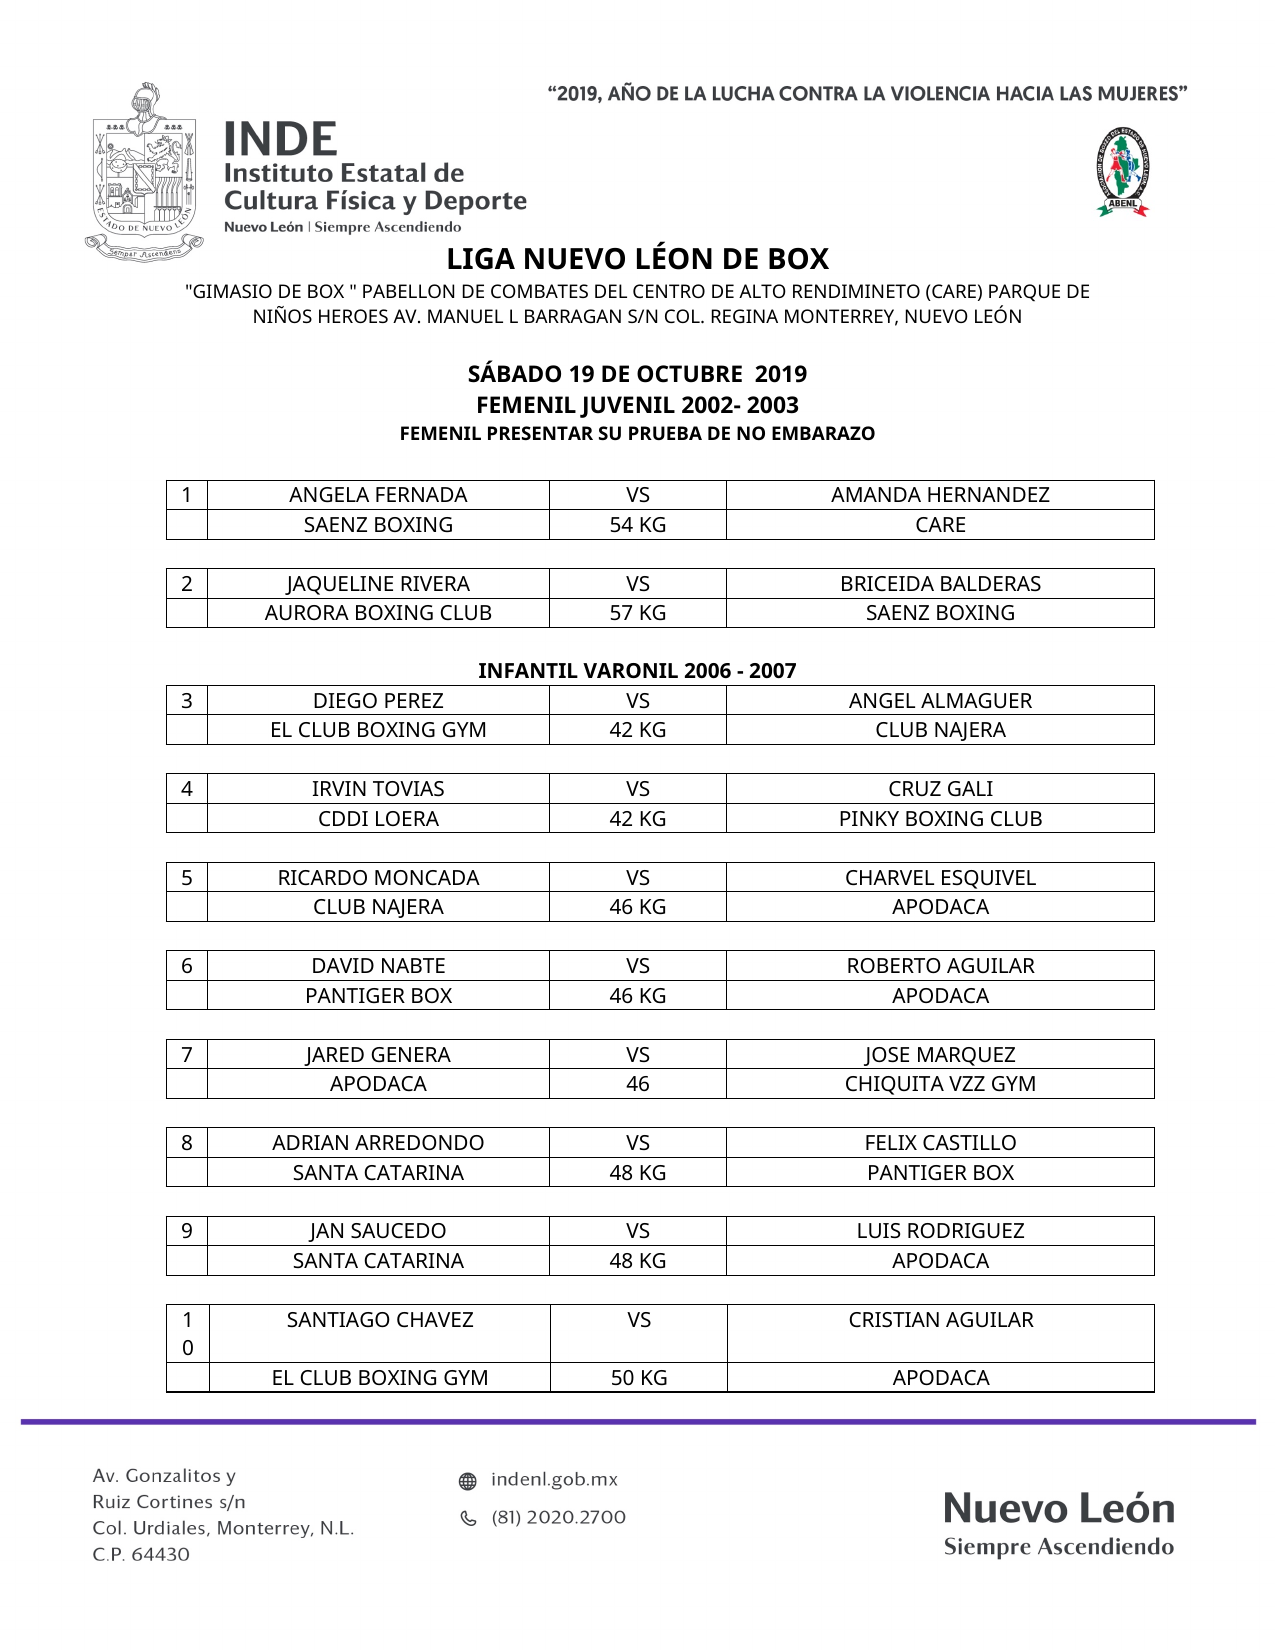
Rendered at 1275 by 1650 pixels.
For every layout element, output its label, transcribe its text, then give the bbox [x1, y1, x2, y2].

table_cell 46 KG [550, 892, 726, 921]
table_cell EL CLUB BOXING GYM [210, 1363, 550, 1391]
table_cell [167, 1158, 207, 1186]
table_header VS [550, 569, 726, 597]
table_cell SANTA CATARINA [208, 1246, 549, 1274]
table_cell CHIQUITA VZZ GYM [727, 1069, 1154, 1098]
table_cell APODACA [728, 1363, 1154, 1391]
table_cell [167, 981, 207, 1009]
table_cell 46 KG [550, 981, 726, 1009]
table_cell CDDI LOERA [208, 804, 549, 832]
table_header 1 [167, 481, 207, 509]
table_cell 54 KG [550, 510, 726, 538]
table_header SANTIAGO CHAVEZ [210, 1305, 550, 1362]
table_cell CARE [727, 510, 1154, 538]
table_header VS [550, 686, 726, 714]
table_header VS [550, 481, 726, 509]
table_header JOSE MARQUEZ [727, 1040, 1154, 1068]
table_cell [167, 1069, 207, 1098]
table_header DIEGO PEREZ [208, 686, 549, 714]
table_cell [167, 892, 207, 921]
table_header 5 [167, 863, 207, 891]
table_cell APODACA [727, 1246, 1154, 1274]
table_header LUIS RODRIGUEZ [727, 1217, 1154, 1245]
table_cell PANTIGER BOX [208, 981, 549, 1009]
text FEMENIL PRESENTAR SU PRUEBA DE NO EMBARAZO [177, 420, 1098, 446]
table_header JAN SAUCEDO [208, 1217, 549, 1245]
table_cell 57 KG [550, 599, 726, 627]
table_header ANGELA FERNADA [208, 481, 549, 509]
table_header ROBERTO AGUILAR [727, 951, 1154, 980]
text SÁBADO 19 DE OCTUBRE 2019 [177, 357, 1098, 389]
table_header VS [550, 951, 726, 980]
table_cell APODACA [208, 1069, 549, 1098]
table_cell APODACA [727, 892, 1154, 921]
table_header JARED GENERA [208, 1040, 549, 1068]
table_cell [167, 1363, 209, 1391]
table_cell 50 KG [551, 1363, 727, 1391]
table_cell 46 [550, 1069, 726, 1098]
table_header VS [551, 1305, 727, 1362]
table_cell [167, 510, 207, 538]
table_header RICARDO MONCADA [208, 863, 549, 891]
table_header JAQUELINE RIVERA [208, 569, 549, 597]
table_cell 42 KG [550, 804, 726, 832]
table_cell [167, 715, 207, 744]
table_header 9 [167, 1217, 207, 1245]
table_cell SAENZ BOXING [208, 510, 549, 538]
table_cell SAENZ BOXING [727, 599, 1154, 627]
table_header 10 [167, 1305, 209, 1362]
table_cell CLUB NAJERA [727, 715, 1154, 744]
text FEMENIL JUVENIL 2002- 2003 [177, 389, 1098, 420]
table_header VS [550, 1217, 726, 1245]
table_cell PINKY BOXING CLUB [727, 804, 1154, 832]
table_cell AURORA BOXING CLUB [208, 599, 549, 627]
table_header CRUZ GALI [727, 774, 1154, 803]
table_header ANGEL ALMAGUER [727, 686, 1154, 714]
table_cell [167, 804, 207, 832]
table_cell 48 KG [550, 1158, 726, 1186]
table_header CRISTIAN AGUILAR [728, 1305, 1154, 1362]
table_header IRVIN TOVIAS [208, 774, 549, 803]
table_header 7 [167, 1040, 207, 1068]
table_header 3 [167, 686, 207, 714]
text INFANTIL VARONIL 2006 - 2007 [177, 656, 1098, 685]
table_header VS [550, 774, 726, 803]
table_cell 48 KG [550, 1246, 726, 1274]
picture [0, 0, 1275, 1650]
table_cell PANTIGER BOX [727, 1158, 1154, 1186]
table_cell [167, 1246, 207, 1274]
table_cell EL CLUB BOXING GYM [208, 715, 549, 744]
table_cell 42 KG [550, 715, 726, 744]
table_header VS [550, 863, 726, 891]
table_header 6 [167, 951, 207, 980]
table_header VS [550, 1040, 726, 1068]
table_header FELIX CASTILLO [727, 1128, 1154, 1157]
table_cell CLUB NAJERA [208, 892, 549, 921]
text LIGA NUEVO LÉON DE BOX [177, 238, 1098, 278]
table_cell [167, 599, 207, 627]
table_header 4 [167, 774, 207, 803]
table_header DAVID NABTE [208, 951, 549, 980]
table_header AMANDA HERNANDEZ [727, 481, 1154, 509]
table_header 2 [167, 569, 207, 597]
table_header CHARVEL ESQUIVEL [727, 863, 1154, 891]
table_cell APODACA [727, 981, 1154, 1009]
table_header ADRIAN ARREDONDO [208, 1128, 549, 1157]
table_header VS [550, 1128, 726, 1157]
table_header BRICEIDA BALDERAS [727, 569, 1154, 597]
table_header 8 [167, 1128, 207, 1157]
text "GIMASIO DE BOX " PABELLON DE COMBATES DEL CENTRO DE ALTO RENDIMINETO (CARE) PARQUE DE NIÑOS HEROES AV. MANUEL L BARRAGAN S/N COL. REGINA MONTERREY, NUEVO LEÓN [177, 278, 1098, 329]
table_cell SANTA CATARINA [208, 1158, 549, 1186]
